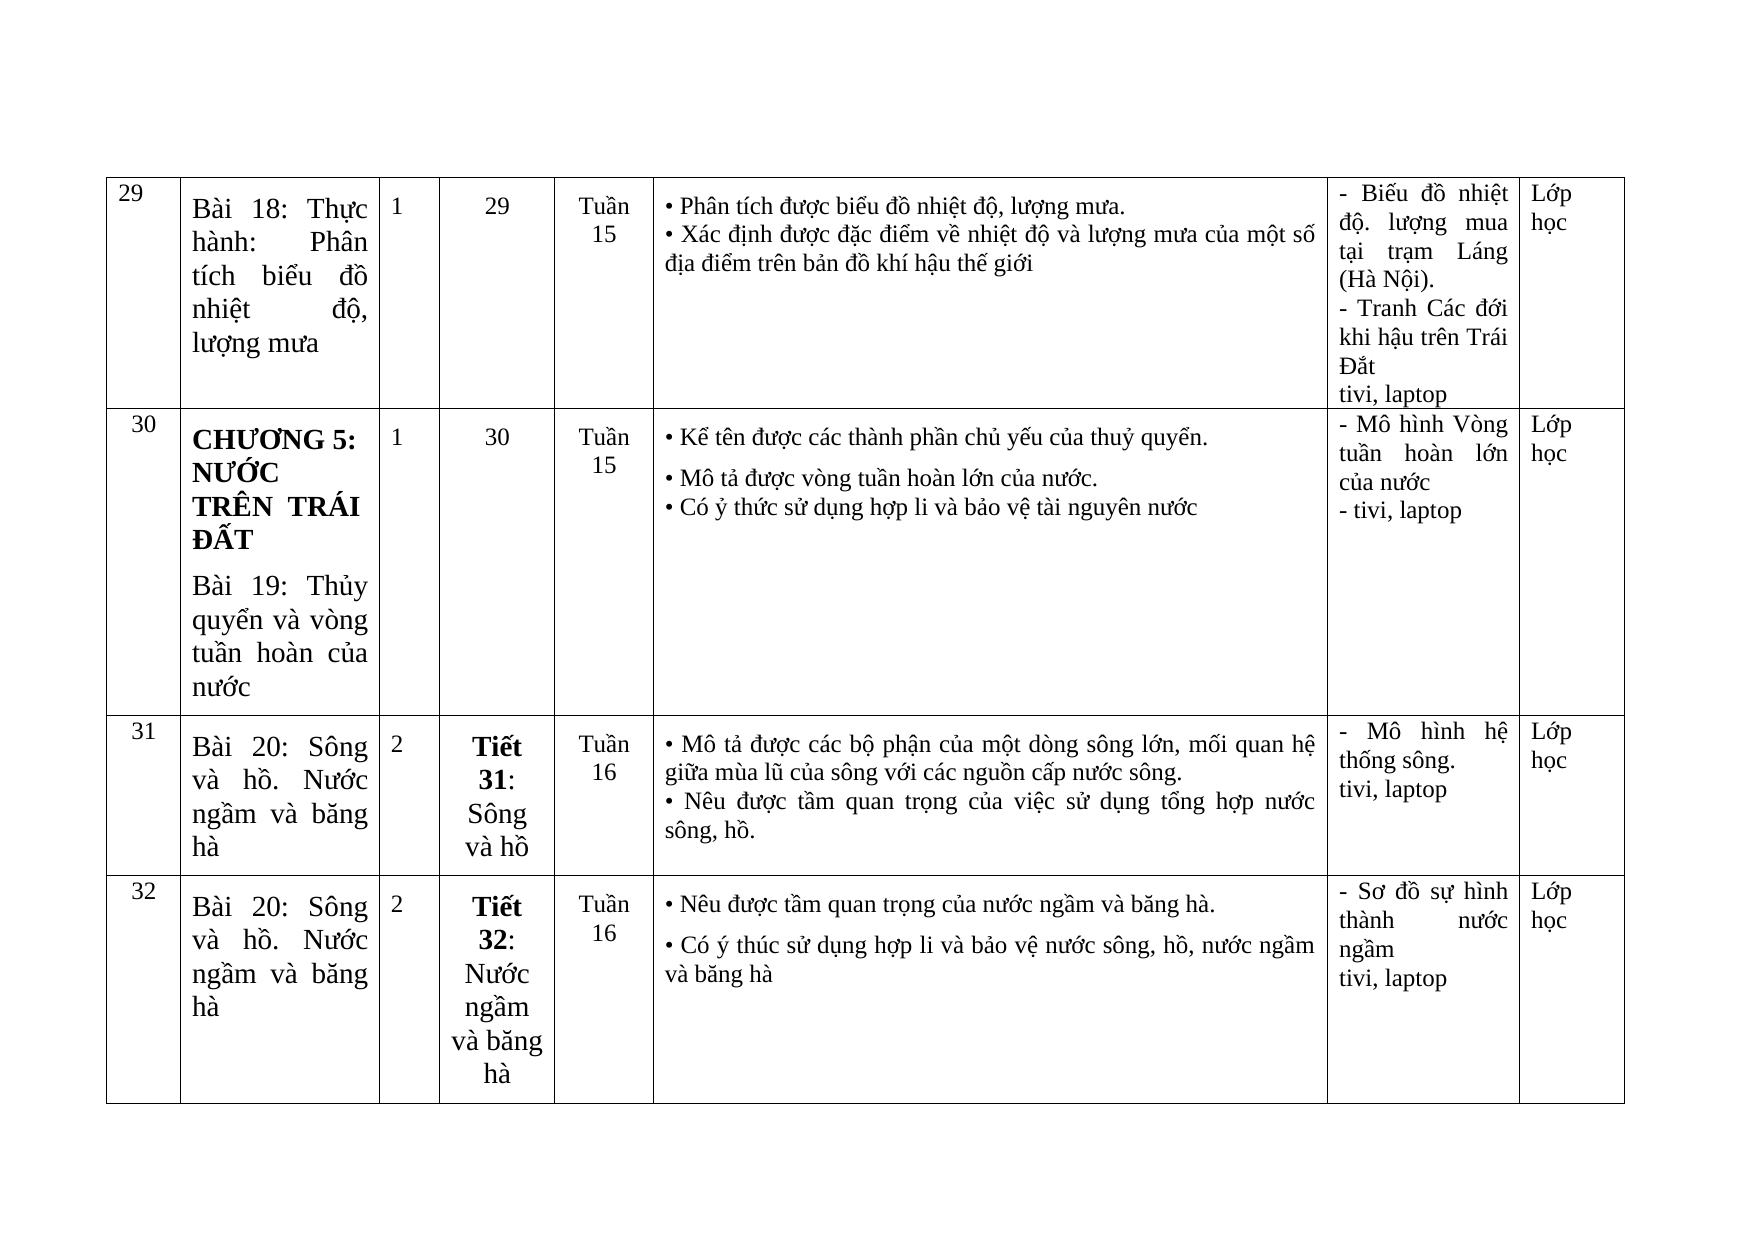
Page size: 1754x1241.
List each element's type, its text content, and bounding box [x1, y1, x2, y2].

table_cell 31 [107, 716, 180, 875]
table_cell 1 [380, 409, 439, 715]
table_cell 1 [380, 178, 439, 408]
table_cell Lớp học [1520, 178, 1624, 408]
table_cell • Mô tả được các bộ phận của một dòng sông lớn, mối quan hệ giữa mùa lũ của sông với các nguồn cấp nước sông. • Nêu được tầm quan trọng của việc sử dụng tổng hợp nước sông, hồ. [654, 716, 1327, 875]
table_cell • Kể tên được các thành phần chủ yếu của thuỷ quyển. • Mô tả được vòng tuần hoàn lớn của nước. • Có ỷ thức sử dụng hợp li và bảo vệ tài nguyên nước [654, 409, 1327, 715]
table_cell CHƯƠNG 5: NƯỚC TRÊN TRÁI ĐẤT Bài 19: Thủy quyển và vòng tuần hoàn của nước [181, 409, 379, 715]
table_cell 2 [380, 876, 439, 1103]
table_cell Tuần 15 [555, 409, 653, 715]
table_cell Bài 20: Sông và hồ. Nước ngầm và băng hà [181, 716, 379, 875]
table_cell Tiết 32: Nước ngầm và băng hà [440, 876, 554, 1103]
table_cell 32 [107, 876, 180, 1103]
table_cell • Phân tích được biểu đồ nhiệt độ, lượng mưa. • Xác định được đặc điểm về nhiệt độ và lượng mưa của một số địa điểm trên bản đồ khí hậu thế giới [654, 178, 1327, 408]
table_cell 29 [107, 178, 180, 408]
table_cell Lớp học [1520, 876, 1624, 1103]
table_cell Tuần 16 [555, 876, 653, 1103]
table_cell Tuần 15 [555, 178, 653, 408]
table_cell - Mô hình Vòng tuần hoàn lớn của nước - tivi, laptop [1328, 409, 1519, 715]
table_cell Bài 18: Thực hành: Phân tích biểu đồ nhiệt độ, lượng mưa [181, 178, 379, 408]
table_cell Lớp học [1520, 409, 1624, 715]
table_cell 29 [440, 178, 554, 408]
table_cell - Biếu đồ nhiệt độ. lượng mua tại trạm Láng (Hà Nội). - Tranh Các đới khi hậu trên Trái Đắt tivi, laptop [1328, 178, 1519, 408]
table_cell 30 [107, 409, 180, 715]
table_cell - Sơ đồ sự hình thành nước ngầm tivi, laptop [1328, 876, 1519, 1103]
table_cell 30 [440, 409, 554, 715]
table_cell 2 [380, 716, 439, 875]
table_cell - Mô hình hệ thống sông. tivi, laptop [1328, 716, 1519, 875]
table_cell Tuần 16 [555, 716, 653, 875]
table_cell Lớp học [1520, 716, 1624, 875]
table_cell Tiết 31: Sông và hồ [440, 716, 554, 875]
table_cell Bài 20: Sông và hồ. Nước ngầm và băng hà [181, 876, 379, 1103]
table_cell • Nêu được tầm quan trọng của nước ngầm và băng hà. • Có ý thúc sử dụng hợp li và bảo vệ nước sông, hồ, nước ngầm và băng hà [654, 876, 1327, 1103]
